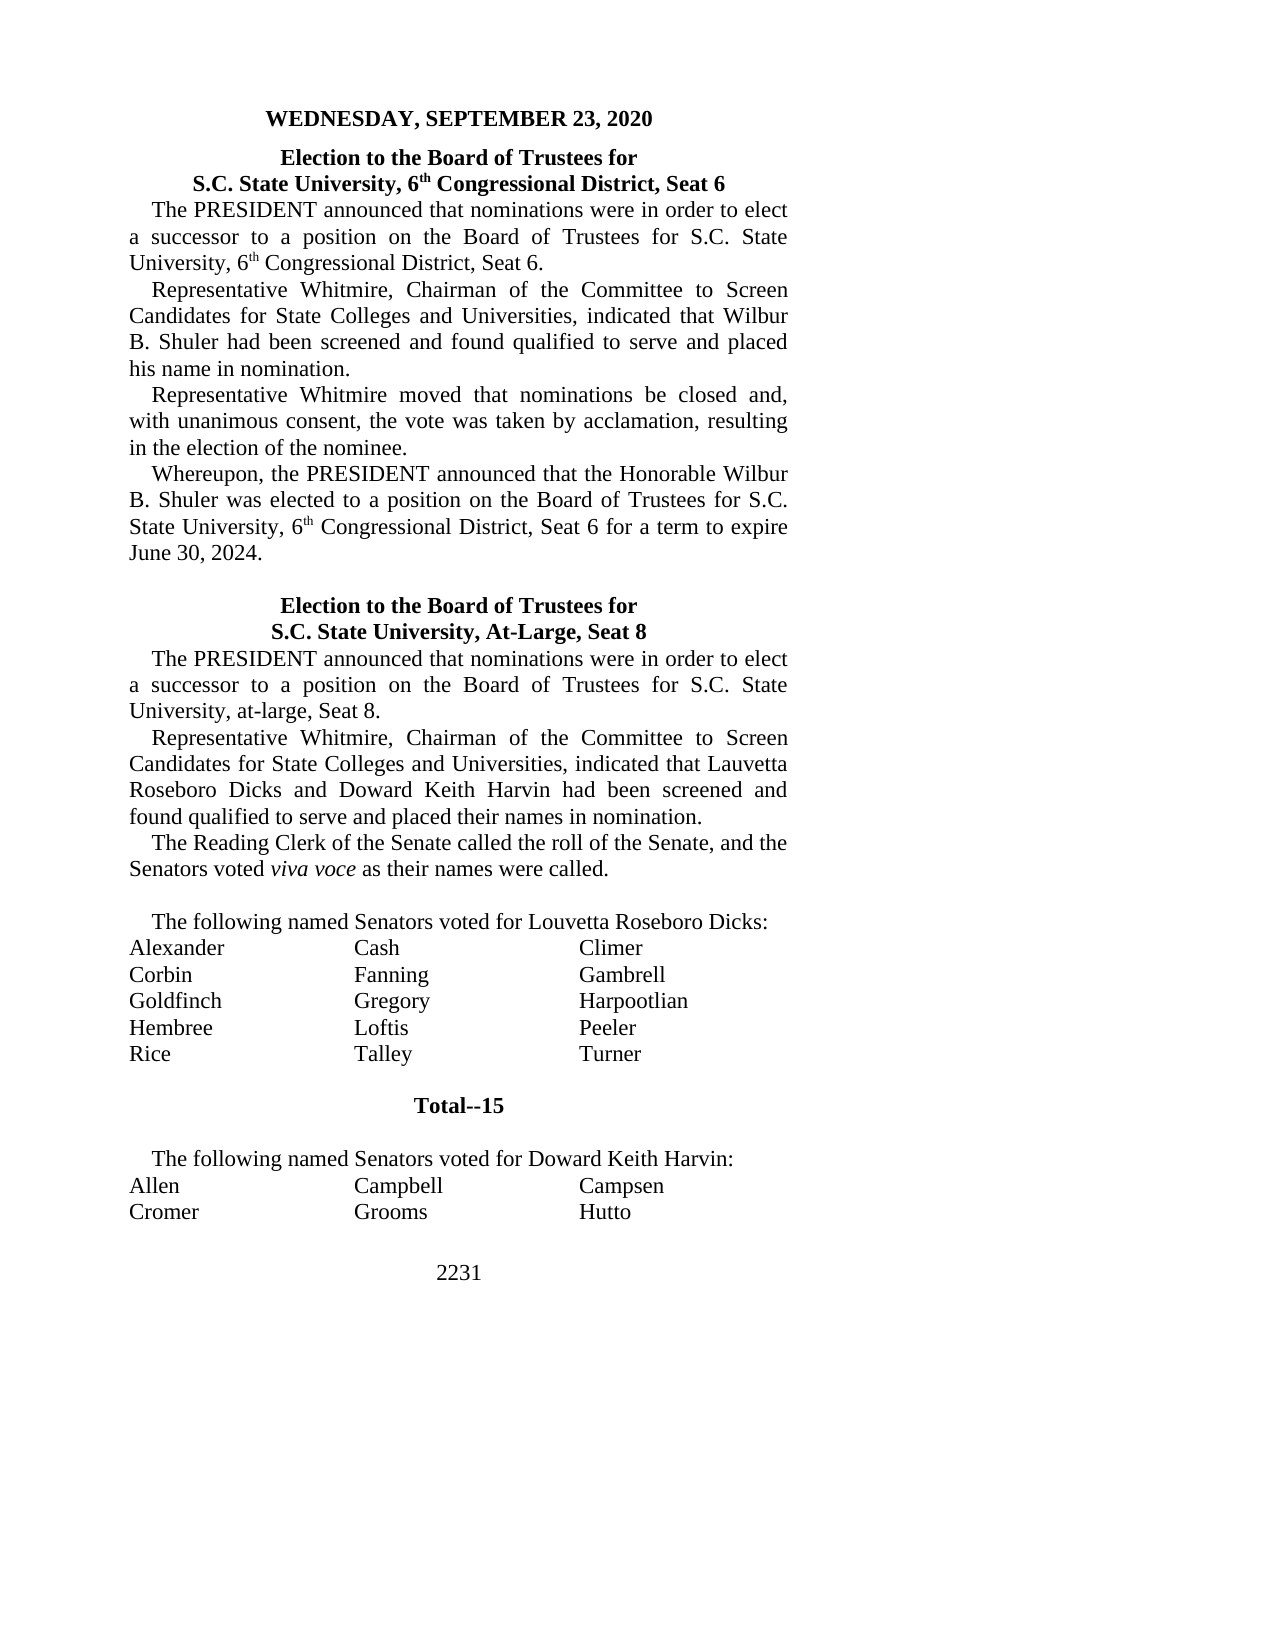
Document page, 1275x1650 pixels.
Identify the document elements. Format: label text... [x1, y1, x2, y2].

text Representative Whitmire, Chairman of the Committee to Screen Candidates for State Colleges and Universities, indicated that Lauvetta Roseboro Dicks and Doward Keith Harvin had been screened and found qualified to serve and placed their names in nomination. [129, 724, 789, 829]
text Election to the Board of Trustees for [129, 144, 789, 170]
text The following named Senators voted for Louvetta Roseboro Dicks: [129, 908, 789, 934]
text Rice Talley Turner [129, 1040, 789, 1066]
text Alexander Cash Climer [129, 934, 789, 961]
text Total--15 [129, 1093, 789, 1119]
text Election to the Board of Trustees for [129, 592, 789, 618]
text The following named Senators voted for Doward Keith Harvin: [129, 1145, 789, 1172]
text Goldfinch Gregory Harpootlian [129, 987, 789, 1013]
text Representative Whitmire, Chairman of the Committee to Screen Candidates for State Colleges and Universities, indicated that Wilbur B. Shuler had been screened and found qualified to serve and placed his name in nomination. [129, 276, 789, 381]
text S.C. State University, At-Large, Seat 8 [129, 618, 789, 644]
text The Reading Clerk of the Senate called the roll of the Senate, and the Senators voted viva voce as their names were called. [129, 829, 789, 882]
text Hembree Loftis Peeler [129, 1013, 789, 1040]
text Cromer Grooms Hutto [129, 1198, 789, 1224]
text The PRESIDENT announced that nominations were in order to elect a successor to a position on the Board of Trustees for S.C. State University, 6th Congressional District, Seat 6. [129, 197, 789, 276]
text S.C. State University, 6th Congressional District, Seat 6 [129, 170, 789, 197]
text The PRESIDENT announced that nominations were in order to elect a successor to a position on the Board of Trustees for S.C. State University, at-large, Seat 8. [129, 644, 789, 724]
text Allen Campbell Campsen [129, 1172, 789, 1198]
text Corbin Fanning Gambrell [129, 961, 789, 987]
text Representative Whitmire moved that nominations be closed and, with unanimous consent, the vote was taken by acclamation, resulting in the election of the nominee. [129, 381, 789, 460]
text Whereupon, the PRESIDENT announced that the Honorable Wilbur B. Shuler was elected to a position on the Board of Trustees for S.C. State University, 6th Congressional District, Seat 6 for a term to expire June 30, 2024. [129, 460, 789, 566]
